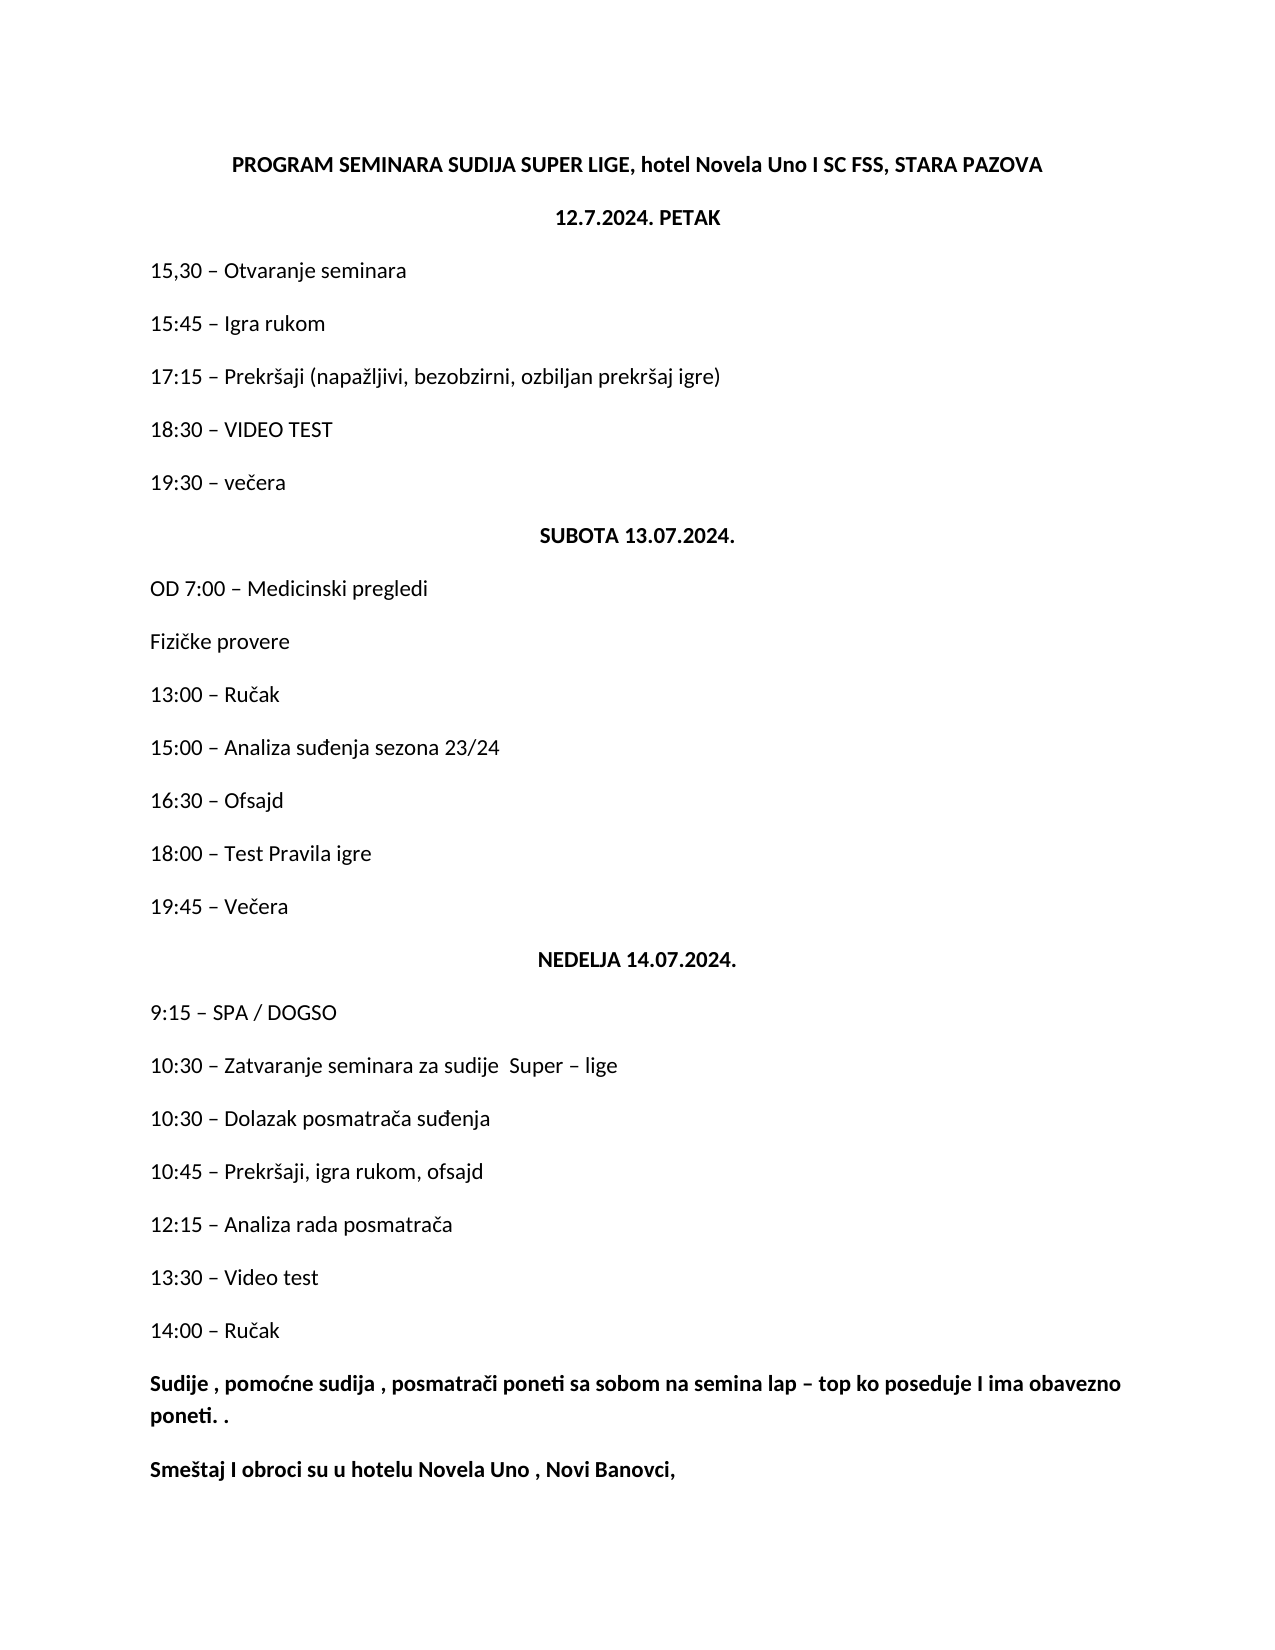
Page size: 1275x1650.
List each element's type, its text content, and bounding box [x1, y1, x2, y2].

text Fizičke provere [150, 627, 1125, 655]
text 9:15 – SPA / DOGSO [150, 998, 1125, 1026]
text 19:45 – Večera [150, 892, 1125, 920]
text Smeštaj I obroci su u hotelu Novela Uno , Novi Banovci, [150, 1455, 1125, 1483]
text 10:30 – Zatvaranje seminara za sudije Super – lige [150, 1051, 1125, 1079]
text 12:15 – Analiza rada posmatrača [150, 1210, 1125, 1238]
text SUBOTA 13.07.2024. [150, 521, 1125, 549]
text 15:00 – Analiza suđenja sezona 23/24 [150, 733, 1125, 761]
text PROGRAM SEMINARA SUDIJA SUPER LIGE, hotel Novela Uno I SC FSS, STARA PAZOVA [150, 150, 1125, 178]
text 17:15 – Prekršaji (napažljivi, bezobzirni, ozbiljan prekršaj igre) [150, 362, 1125, 390]
text 12.7.2024. PETAK [150, 203, 1125, 231]
text 18:30 – VIDEO TEST [150, 415, 1125, 443]
text 14:00 – Ručak [150, 1316, 1125, 1344]
text 18:00 – Test Pravila igre [150, 839, 1125, 867]
text 16:30 – Ofsajd [150, 786, 1125, 814]
text 15:45 – Igra rukom [150, 309, 1125, 337]
text 10:30 – Dolazak posmatrača suđenja [150, 1104, 1125, 1132]
text 19:30 – večera [150, 468, 1125, 496]
text NEDELJA 14.07.2024. [150, 945, 1125, 973]
text 13:00 – Ručak [150, 680, 1125, 708]
text 15,30 – Otvaranje seminara [150, 256, 1125, 284]
text 13:30 – Video test [150, 1263, 1125, 1291]
text 10:45 – Prekršaji, igra rukom, ofsajd [150, 1157, 1125, 1185]
text OD 7:00 – Medicinski pregledi [150, 574, 1125, 602]
text Sudije , pomoćne sudija , posmatrači poneti sa sobom na semina lap – top ko poseduje I ima obavezno poneti. . [150, 1369, 1125, 1430]
